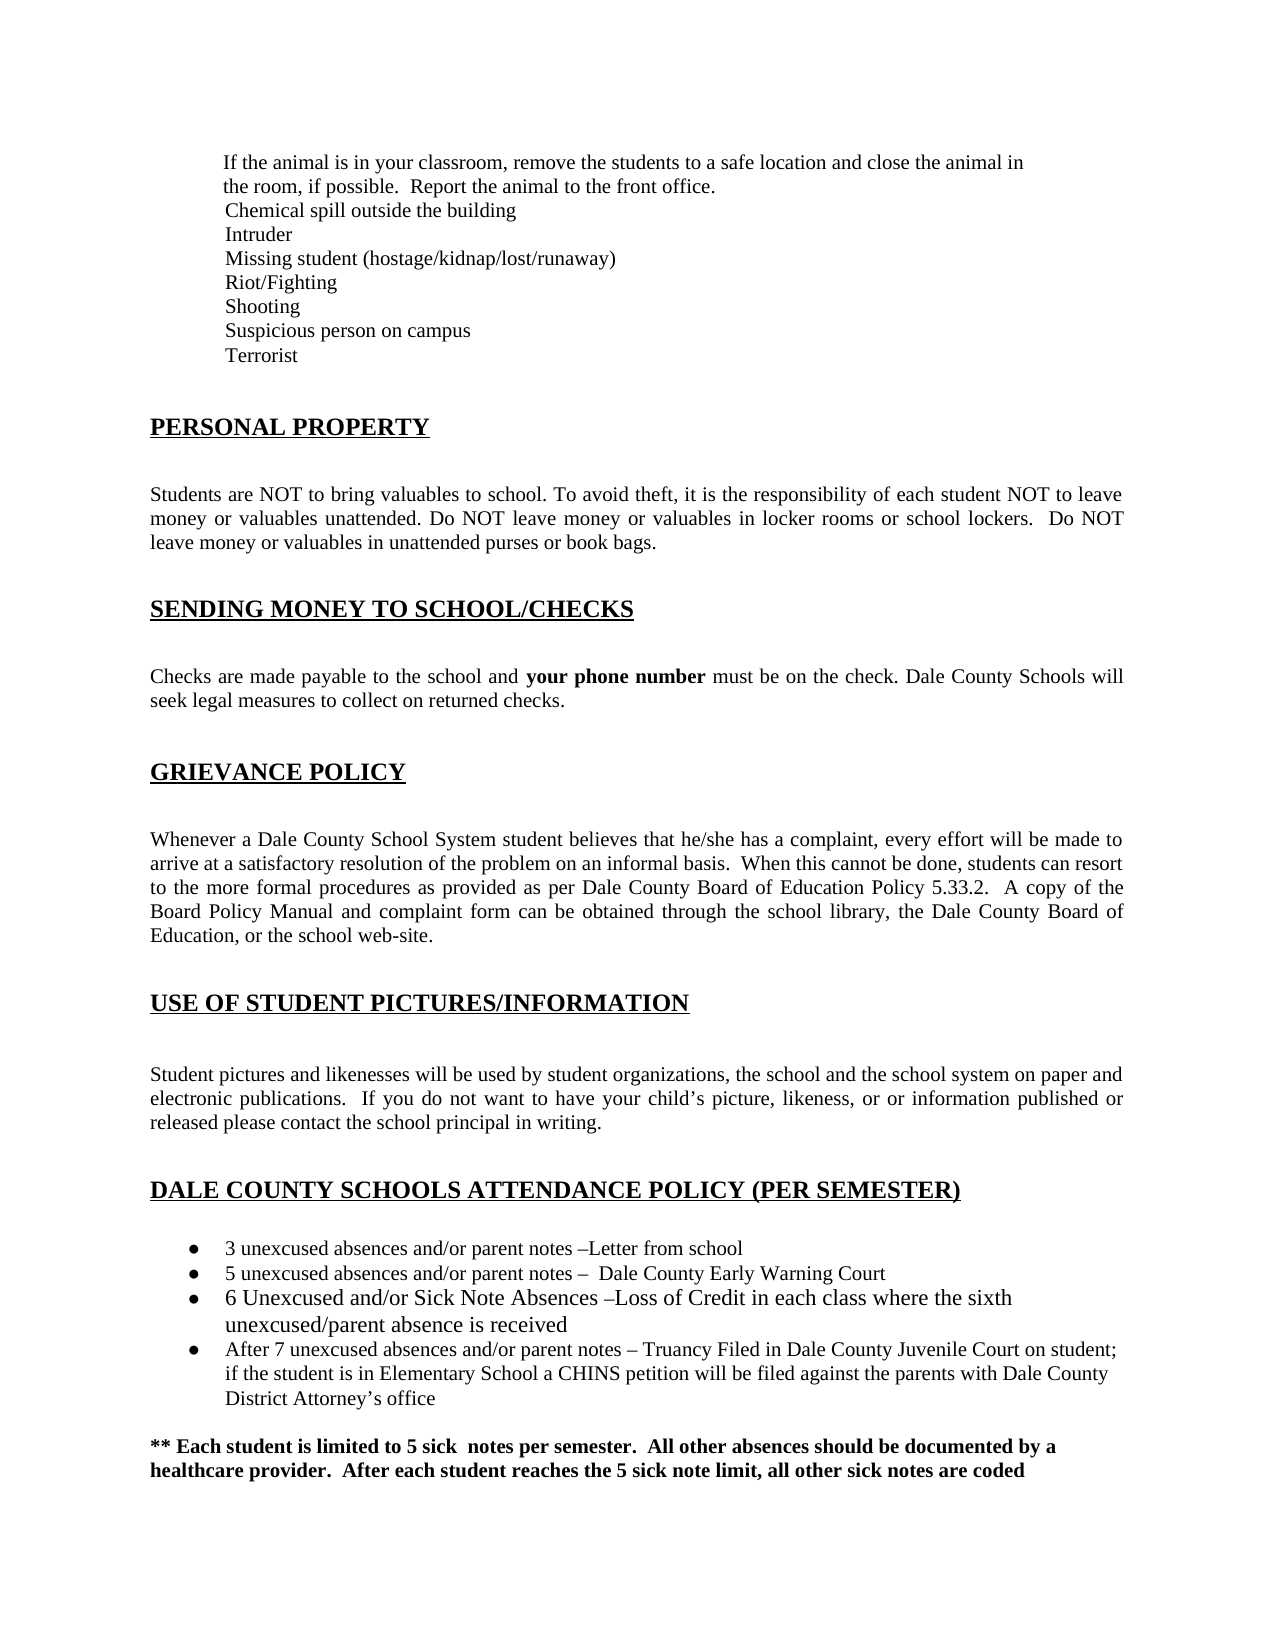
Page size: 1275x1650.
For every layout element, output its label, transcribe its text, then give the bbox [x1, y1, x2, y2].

list Terrorist [150, 342, 1125, 367]
text DALE COUNTY SCHOOLS ATTENDANCE POLICY (PER SEMESTER) [150, 1175, 1125, 1204]
text Whenever a Dale County School System student believes that he/she has a complaint, every effort will be made to arrive at a satisfactory resolution of the problem on an informal basis. When this cannot be done, students can resort to the more formal procedures as provided as per Dale County Board of Education Policy 5.33.2. A copy of the Board Policy Manual and complaint form can be obtained through the school library, the Dale County Board of Education, or the school web-site. [150, 827, 1125, 947]
text PERSONAL PROPERTY [150, 412, 1125, 441]
list Intruder [150, 222, 1125, 246]
text USE OF STUDENT PICTURES/INFORMATION [150, 988, 1125, 1017]
text If the animal is in your classroom, remove the students to a safe location and close the animal in [150, 150, 1125, 174]
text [150, 1433, 1125, 1482]
list Missing student (hostage/kidnap/lost/runaway) [150, 246, 1125, 270]
text SENDING MONEY TO SCHOOL/CHECKS [150, 594, 1125, 623]
list Riot/Fighting [150, 270, 1125, 294]
text the room, if possible. Report the animal to the front office. [150, 174, 1125, 198]
text Checks are made payable to the school and your phone number must be on the check. Dale County Schools will seek legal measures to collect on returned checks. [150, 664, 1125, 712]
list 6 Unexcused and/or Sick Note Absences –Loss of Credit in each class where the sixth unexcused/parent absence is received [187, 1284, 1125, 1337]
list Suspicious person on campus [150, 318, 1125, 342]
list 5 unexcused absences and/or parent notes – Dale County Early Warning Court [187, 1260, 1125, 1284]
text Students are NOT to bring valuables to school. To avoid theft, it is the responsibility of each student NOT to leave money or valuables unattended. Do NOT leave money or valuables in locker rooms or school lockers. Do NOT leave money or valuables in unattended purses or book bags. [150, 481, 1125, 554]
list 3 unexcused absences and/or parent notes –Letter from school [187, 1236, 1125, 1260]
text GRIEVANCE POLICY [150, 757, 1125, 786]
list Shooting [150, 294, 1125, 318]
list After 7 unexcused absences and/or parent notes – Truancy Filed in Dale County Juvenile Court on student; if the student is in Elementary School a CHINS petition will be filed against the parents with Dale County District Attorney’s office [187, 1337, 1125, 1409]
text Student pictures and likenesses will be used by student organizations, the school and the school system on paper and electronic publications. If you do not want to have your child’s picture, likeness, or or information published or released please contact the school principal in writing. [150, 1062, 1125, 1134]
list Chemical spill outside the building [150, 198, 1125, 222]
